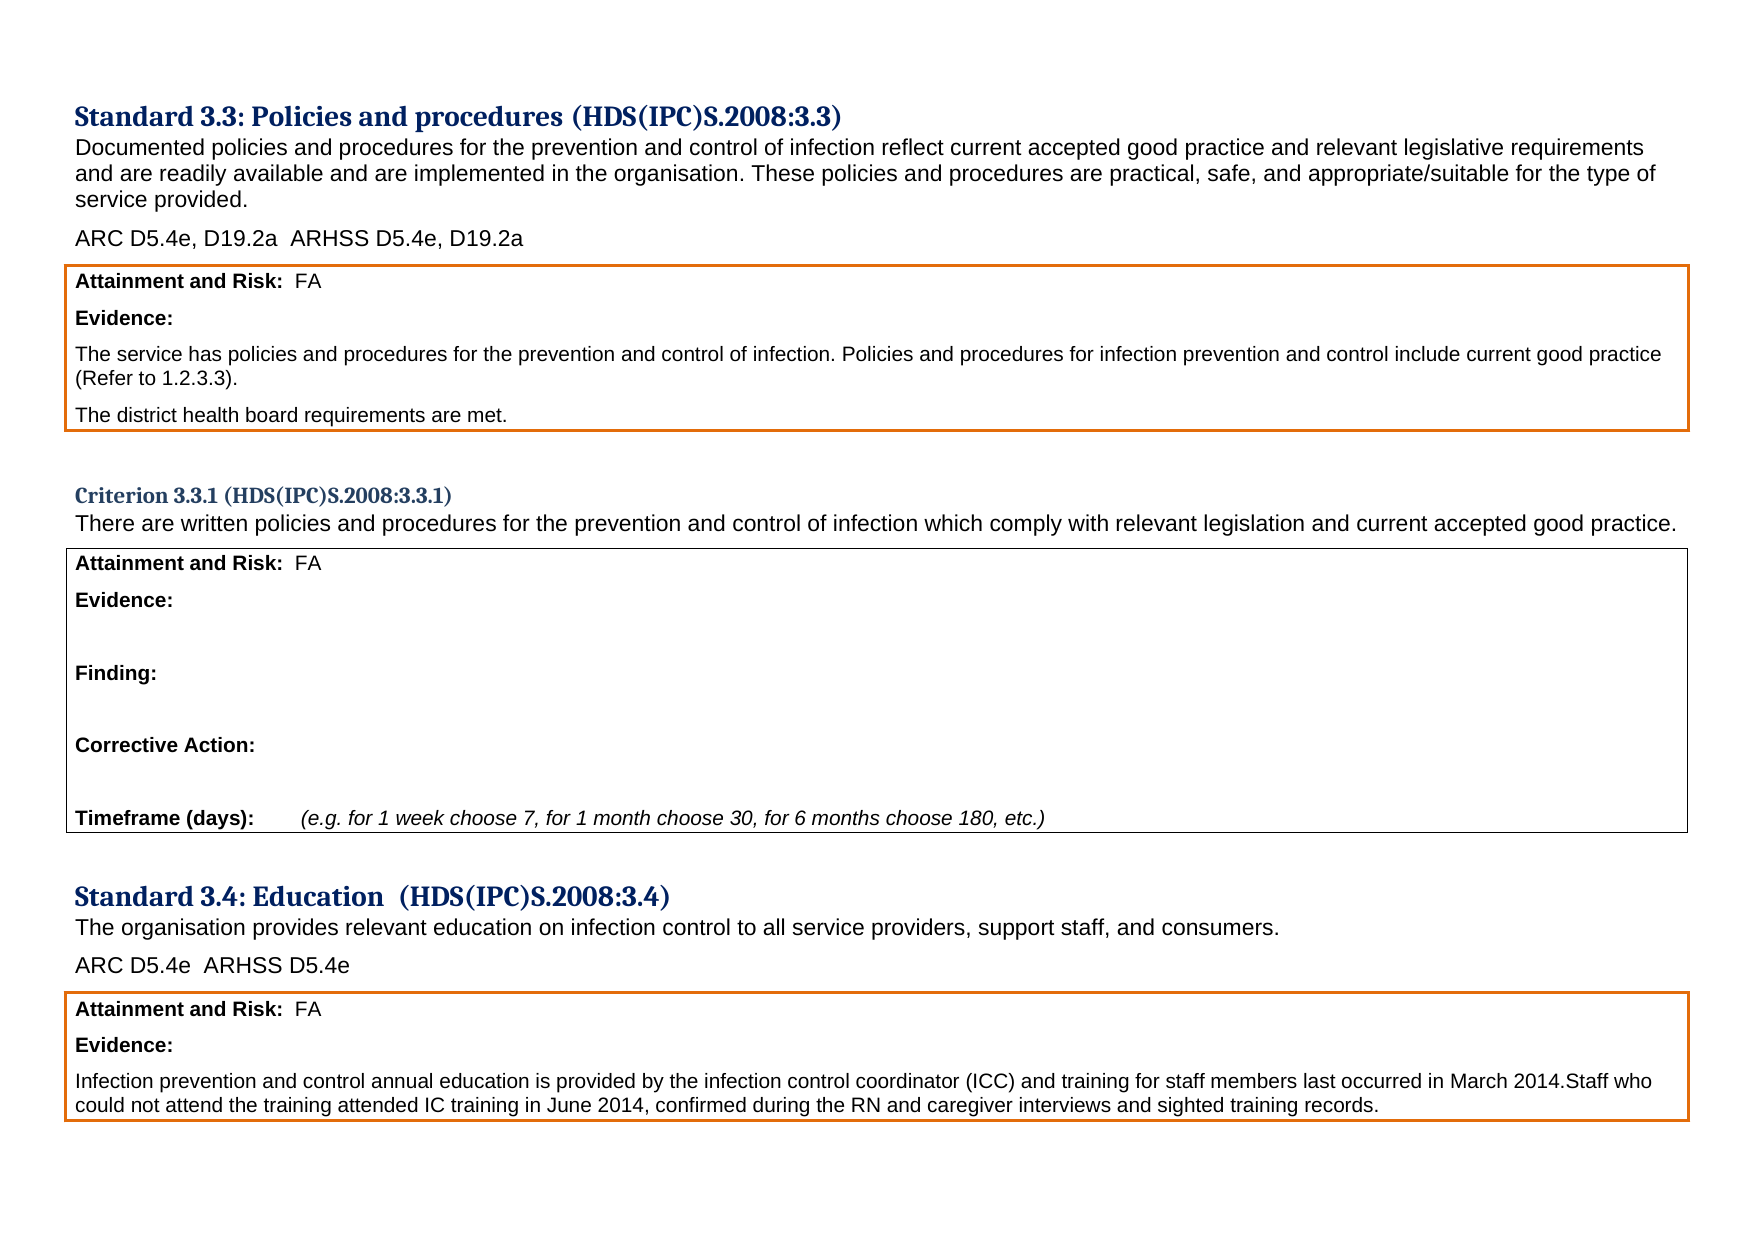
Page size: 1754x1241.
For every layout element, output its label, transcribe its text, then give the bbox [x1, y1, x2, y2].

text Evidence: [67, 1028, 1687, 1057]
text The district health board requirements are met. [67, 397, 1687, 429]
text Attainment and Risk: FA [67, 267, 1687, 293]
text Evidence: [67, 301, 1687, 330]
subtitle Criterion 3.3.1 (HDS(IPC)S.2008:3.3.1) [75, 483, 1679, 509]
text Documented policies and procedures for the prevention and control of infection reflect current accepted good practice and relevant legislative requirements and are readily available and are implemented in the organisation. These policies and procedures are practical, safe, and appropriate/suitable for the type of service provided. [75, 134, 1679, 213]
subtitle Standard 3.3: Policies and procedures (HDS(IPC)S.2008:3.3) [75, 100, 1679, 134]
text Timeframe (days): (e.g. for 1 week choose 7, for 1 month choose 30, for 6 months choose 180, etc.) [67, 803, 1687, 832]
text Evidence: [67, 585, 1687, 611]
text ARC D5.4e, D19.2a ARHSS D5.4e, D19.2a [75, 225, 1679, 252]
text ARC D5.4e ARHSS D5.4e [75, 952, 1679, 979]
text Attainment and Risk: FA [67, 549, 1687, 575]
text Finding: [67, 658, 1687, 684]
text The organisation provides relevant education on infection control to all service providers, support staff, and consumers. [75, 913, 1679, 940]
text Infection prevention and control annual education is provided by the infection control coordinator (ICC) and training for staff members last occurred in March 2014.Staff who could not attend the training attended IC training in June 2014, confirmed during the RN and caregiver interviews and sighted training records. [67, 1064, 1687, 1119]
text Corrective Action: [67, 731, 1687, 757]
text There are written policies and procedures for the prevention and control of infection which comply with relevant legislation and current accepted good practice. [75, 509, 1679, 536]
text Attainment and Risk: FA [67, 994, 1687, 1020]
text The service has policies and procedures for the prevention and control of infection. Policies and procedures for infection prevention and control include current good practice (Refer to 1.2.3.3). [67, 337, 1687, 390]
subtitle Standard 3.4: Education (HDS(IPC)S.2008:3.4) [75, 880, 1679, 913]
